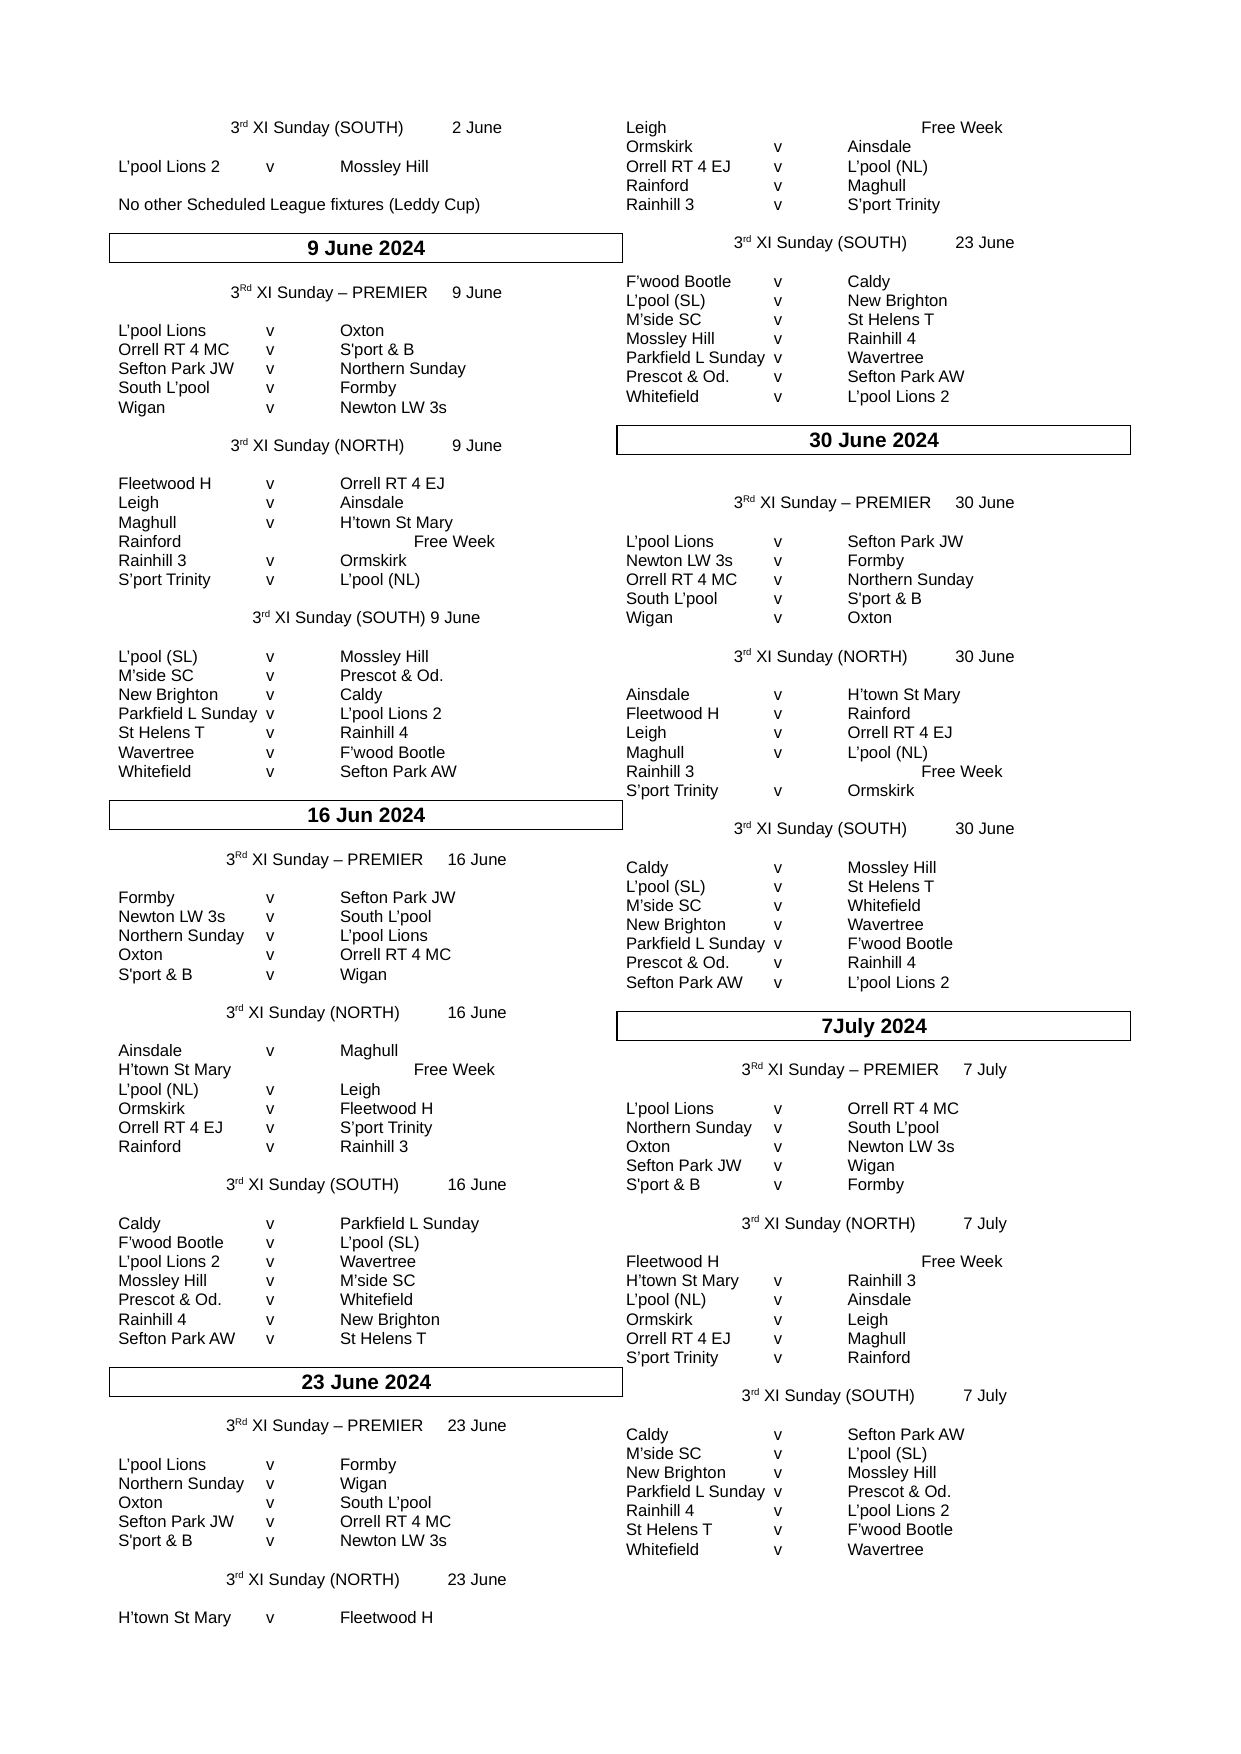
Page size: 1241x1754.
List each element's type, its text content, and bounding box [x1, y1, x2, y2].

text L’pool Lions v Sefton Park JW [626, 532, 1122, 551]
text F’wood Bootle v L’pool (SL) [118, 1233, 614, 1252]
text New Brighton v Wavertree [626, 915, 1122, 934]
text Prescot & Od. v Whitefield [118, 1290, 614, 1309]
text Orrell RT 4 MC v S'port & B [118, 340, 614, 359]
text Parkfield L Sunday v Wavertree [626, 348, 1122, 367]
text Newton LW 3s v South L’pool [118, 907, 614, 926]
text Rainford v Rainhill 3 [118, 1137, 614, 1156]
text Oxton v Orrell RT 4 MC [118, 945, 614, 964]
text Rainhill 4 v L’pool Lions 2 [626, 1501, 1122, 1520]
text Orrell RT 4 EJ v L’pool (NL) [626, 156, 1122, 176]
text Rainford v Maghull [626, 176, 1122, 195]
text 3rd XI Sunday (NORTH) 30 June [626, 647, 1122, 666]
text 3rd XI Sunday (SOUTH) 30 June [626, 819, 1122, 838]
text 16 Jun 2024 [110, 801, 620, 829]
text M’side SC v Prescot & Od. [118, 666, 614, 685]
text Parkfield L Sunday v L’pool Lions 2 [118, 704, 614, 723]
text Northern Sunday v L’pool Lions [118, 926, 614, 945]
text Oxton v South L’pool [118, 1493, 614, 1512]
text Maghull v L’pool (NL) [626, 742, 1122, 762]
text 3rd XI Sunday (SOUTH) 7 July [626, 1386, 1122, 1405]
text M’side SC v St Helens T [626, 310, 1122, 329]
text Northern Sunday v Wigan [118, 1474, 614, 1493]
text L’pool (SL) v St Helens T [626, 877, 1122, 896]
text 3rd XI Sunday (NORTH) 23 June [118, 1569, 614, 1589]
text Caldy v Sefton Park AW [626, 1424, 1122, 1443]
text 3Rd XI Sunday – PREMIER 23 June [118, 1416, 614, 1435]
text Oxton v Newton LW 3s [626, 1137, 1122, 1156]
text S'port & B v Formby [626, 1175, 1122, 1194]
text L’pool Lions v Orrell RT 4 MC [626, 1098, 1122, 1118]
text Ormskirk v Ainsdale [626, 137, 1122, 156]
text Leigh Free Week [626, 118, 1122, 137]
text Orrell RT 4 EJ v Maghull [626, 1328, 1122, 1348]
text 3Rd XI Sunday – PREMIER 9 June [118, 282, 614, 302]
text Ainsdale v H’town St Mary [626, 685, 1122, 704]
text New Brighton v Caldy [118, 685, 614, 704]
text L’pool (NL) v Ainsdale [626, 1290, 1122, 1309]
text H’town St Mary v Rainhill 3 [626, 1271, 1122, 1290]
text S’port Trinity v Ormskirk [626, 781, 1122, 800]
text Leigh v Orrell RT 4 EJ [626, 723, 1122, 742]
text Fleetwood H v Rainford [626, 704, 1122, 723]
text Maghull v H’town St Mary [118, 512, 614, 532]
text 3rd XI Sunday (SOUTH) 23 June [626, 233, 1122, 252]
text Ormskirk v Leigh [626, 1309, 1122, 1328]
text Whitefield v Wavertree [626, 1539, 1122, 1558]
text Ormskirk v Fleetwood H [118, 1098, 614, 1118]
text 23 June 2024 [110, 1368, 620, 1396]
text 3rd XI Sunday (SOUTH) 2 June [118, 118, 614, 137]
text New Brighton v Mossley Hill [626, 1463, 1122, 1482]
text 7July 2024 [620, 1012, 1130, 1040]
text F’wood Bootle v Caldy [626, 271, 1122, 291]
text Newton LW 3s v Formby [626, 551, 1122, 570]
text S’port Trinity v L’pool (NL) [118, 570, 614, 589]
text L’pool Lions 2 v Mossley Hill [118, 156, 614, 176]
text S'port & B v Newton LW 3s [118, 1531, 614, 1550]
text Orrell RT 4 MC v Northern Sunday [626, 570, 1122, 589]
text Formby v Sefton Park JW [118, 888, 614, 907]
text L’pool Lions 2 v Wavertree [118, 1252, 614, 1271]
text M’side SC v Whitefield [626, 896, 1122, 915]
text Caldy v Mossley Hill [626, 857, 1122, 877]
text Whitefield v Sefton Park AW [118, 762, 614, 781]
text Prescot & Od. v Sefton Park AW [626, 367, 1122, 386]
text L’pool Lions v Formby [118, 1454, 614, 1474]
text S'port & B v Wigan [118, 964, 614, 983]
text 9 June 2024 [110, 234, 620, 262]
text Ainsdale v Maghull [118, 1041, 614, 1060]
text 3rd XI Sunday (NORTH) 7 July [626, 1213, 1122, 1233]
text H’town St Mary Free Week [118, 1060, 614, 1079]
text Whitefield v L’pool Lions 2 [626, 386, 1122, 406]
text Wavertree v F’wood Bootle [118, 742, 614, 762]
text Orrell RT 4 EJ v S’port Trinity [118, 1118, 614, 1137]
text Parkfield L Sunday v Prescot & Od. [626, 1482, 1122, 1501]
text 3Rd XI Sunday – PREMIER 16 June [118, 849, 614, 868]
text Prescot & Od. v Rainhill 4 [626, 953, 1122, 972]
text St Helens T v Rainhill 4 [118, 723, 614, 742]
text Sefton Park JW v Orrell RT 4 MC [118, 1512, 614, 1531]
text Sefton Park JW v Northern Sunday [118, 359, 614, 378]
text Fleetwood H Free Week [626, 1252, 1122, 1271]
text Sefton Park AW v L’pool Lions 2 [626, 972, 1122, 992]
text Fleetwood H v Orrell RT 4 EJ [118, 474, 614, 493]
text S’port Trinity v Rainford [626, 1348, 1122, 1367]
text L’pool Lions v Oxton [118, 321, 614, 340]
text St Helens T v F’wood Bootle [626, 1520, 1122, 1539]
text L’pool (NL) v Leigh [118, 1079, 614, 1098]
text Leigh v Ainsdale [118, 493, 614, 512]
text 3rd XI Sunday (SOUTH) 9 June [118, 608, 614, 627]
text Rainhill 3 v Ormskirk [118, 551, 614, 570]
text Parkfield L Sunday v F’wood Bootle [626, 934, 1122, 953]
text Rainhill 4 v New Brighton [118, 1309, 614, 1328]
text 3Rd XI Sunday – PREMIER 7 July [626, 1060, 1122, 1079]
text Northern Sunday v South L’pool [626, 1118, 1122, 1137]
text L’pool (SL) v Mossley Hill [118, 647, 614, 666]
text Rainhill 3 Free Week [626, 762, 1122, 781]
text South L’pool v S'port & B [626, 589, 1122, 608]
text 30 June 2024 [620, 426, 1130, 454]
text 3rd XI Sunday (NORTH) 16 June [118, 1003, 614, 1022]
text No other Scheduled League fixtures (Leddy Cup) [118, 195, 614, 214]
text Sefton Park JW v Wigan [626, 1156, 1122, 1175]
text Caldy v Parkfield L Sunday [118, 1213, 614, 1233]
text Mossley Hill v Rainhill 4 [626, 329, 1122, 348]
text Wigan v Newton LW 3s [118, 397, 614, 417]
text 3rd XI Sunday (NORTH) 9 June [118, 436, 614, 455]
text L’pool (SL) v New Brighton [626, 291, 1122, 310]
text South L’pool v Formby [118, 378, 614, 397]
text 3Rd XI Sunday – PREMIER 30 June [626, 493, 1122, 512]
text Wigan v Oxton [626, 608, 1122, 627]
text M’side SC v L’pool (SL) [626, 1443, 1122, 1463]
text Sefton Park AW v St Helens T [118, 1328, 614, 1348]
text 3rd XI Sunday (SOUTH) 16 June [118, 1175, 614, 1194]
text Mossley Hill v M’side SC [118, 1271, 614, 1290]
text H’town St Mary v Fleetwood H [118, 1608, 614, 1627]
text Rainford Free Week [118, 532, 614, 551]
text Rainhill 3 v S’port Trinity [626, 195, 1122, 214]
